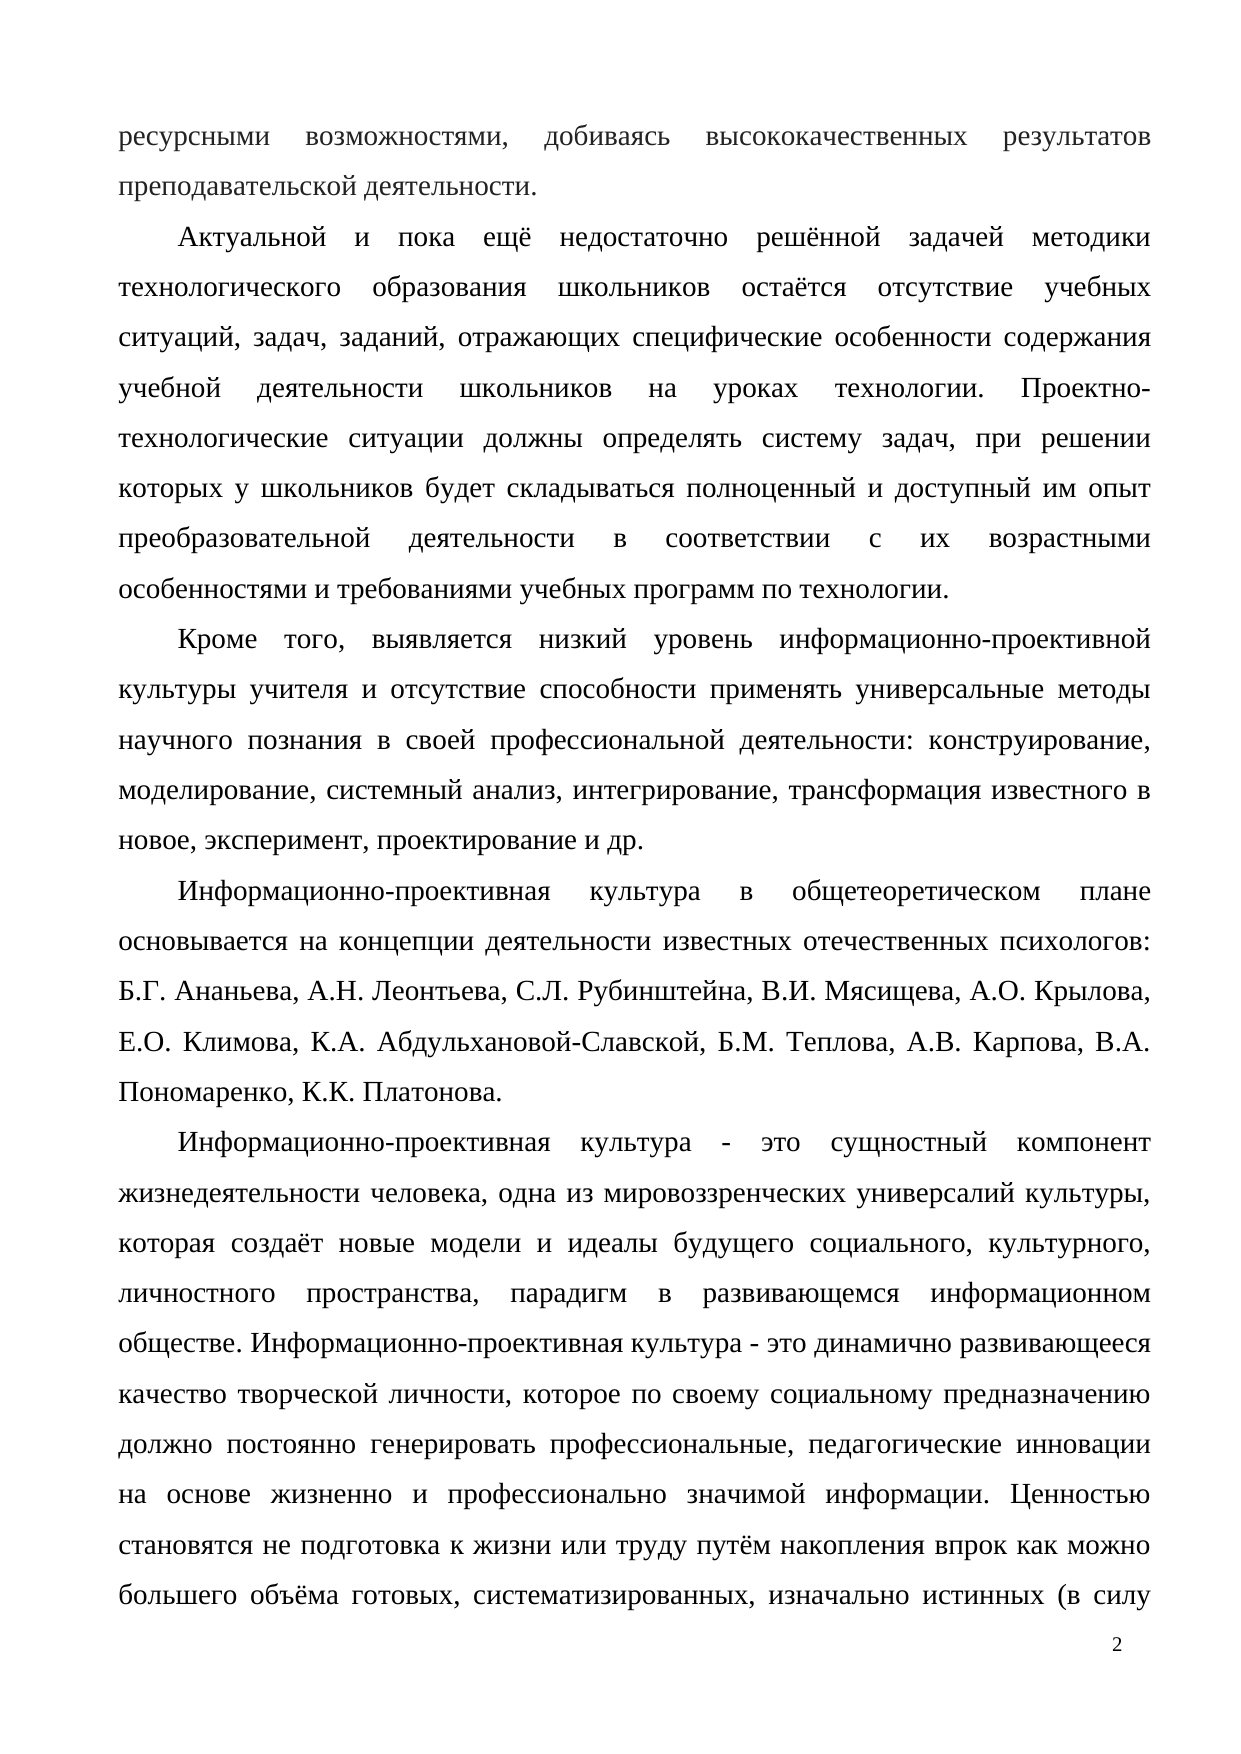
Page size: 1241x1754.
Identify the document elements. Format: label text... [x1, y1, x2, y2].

text Кроме того, выявляется низкий уровень информационно-проективной культуры учителя и отсутствие способности применять универсальные методы научного познания в своей профессиональной деятельности: конструирование, моделирование, системный анализ, интегрирование, трансформация известного в новое, эксперимент, проектирование и др. [118, 621, 1152, 856]
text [118, 152, 1152, 202]
text Информационно-проективная культура в общетеоретическом плане основывается на концепции деятельности известных отечественных психологов: Б.Г. Ананьева, А.Н. Леонтьева, С.Л. Рубинштейна, В.И. Мясищева, А.О. Крылова, Е.О. Климова, К.А. Абдульхановой-Славской, Б.М. Теплова, А.В. Карпова, В.А. Пономаренко, К.К. Платонова. [118, 873, 1152, 1108]
text Актуальной и пока ещё недостаточно решённой задачей методики технологического образования школьников остаётся отсутствие учебных ситуаций, задач, заданий, отражающих специфические особенности содержания учебной деятельности школьников на уроках технологии. Проектно-технологические ситуации должны определять систему задач, при решении которых у школьников будет складываться полноценный и доступный им опыт преобразовательной деятельности в соответствии с их возрастными особенностями и требованиями учебных программ по технологии. [118, 219, 1152, 604]
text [118, 1124, 1152, 1611]
